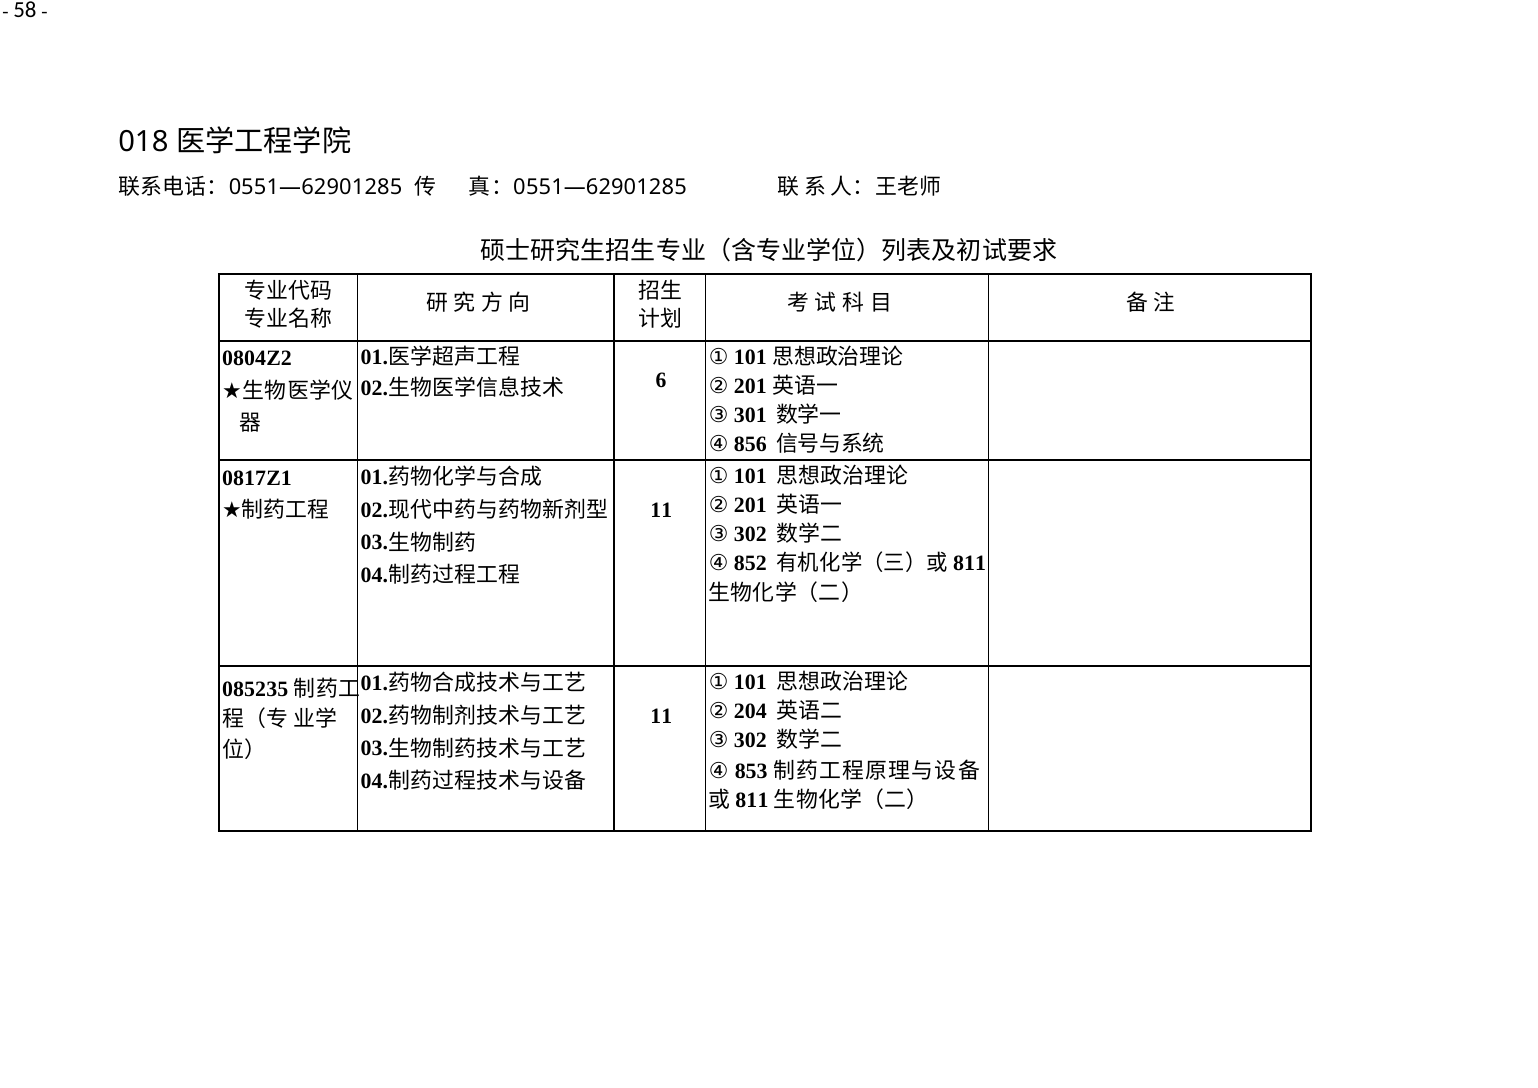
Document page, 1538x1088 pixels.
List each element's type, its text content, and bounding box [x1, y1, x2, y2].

table_cell 0817Z1 ★制药工程 [220, 461, 357, 665]
table_cell 11 [615, 461, 705, 665]
table_cell [989, 667, 1310, 830]
table_cell 01.药物化学与合成 02.现代中药与药物新剂型 03.生物制药 04.制药过程工程 [358, 461, 613, 665]
table_header 专业代码 专业名称 [220, 275, 357, 340]
text 硕士研究生招生专业（含专业学位）列表及初试要求 [480, 230, 1329, 267]
table_cell 11 [615, 667, 705, 830]
table_header 考 试 科 目 [706, 275, 988, 340]
table_cell 085235 制药工程（专 业学位） [220, 667, 357, 830]
table_cell [989, 461, 1310, 665]
text 联系电话：0551—62901285 传 真：0551—62901285 联 系 人：王老师 [118, 169, 1329, 201]
table_header 研 究 方 向 [358, 275, 613, 340]
table_cell ① 101 思想政治理论 ② 201 英语一 ③ 301 数学一 ④ 856 信号与系统 [706, 342, 988, 459]
table_cell ① 101 思想政治理论 ② 201 英语一 ③ 302 数学二 ④ 852 有机化学（三）或 811 生物化学（二） [706, 461, 988, 665]
table_cell 6 [615, 342, 705, 459]
table_cell 01.药物合成技术与工艺 02.药物制剂技术与工艺 03.生物制药技术与工艺 04.制药过程技术与设备 [358, 667, 613, 830]
table_cell 0804Z2 ★生物医学仪 器 [220, 342, 357, 459]
table_header 招生 计划 [615, 275, 705, 340]
text 018 医学工程学院 [118, 120, 1329, 156]
table_cell [989, 342, 1310, 459]
table_cell ① 101 思想政治理论 ② 204 英语二 ③ 302 数学二 ④ 853 制药工程原理与设备 或 811 生物化学（二） [706, 667, 988, 830]
table_header 备 注 [989, 275, 1310, 340]
table_cell 01.医学超声工程 02.生物医学信息技术 [358, 342, 613, 459]
